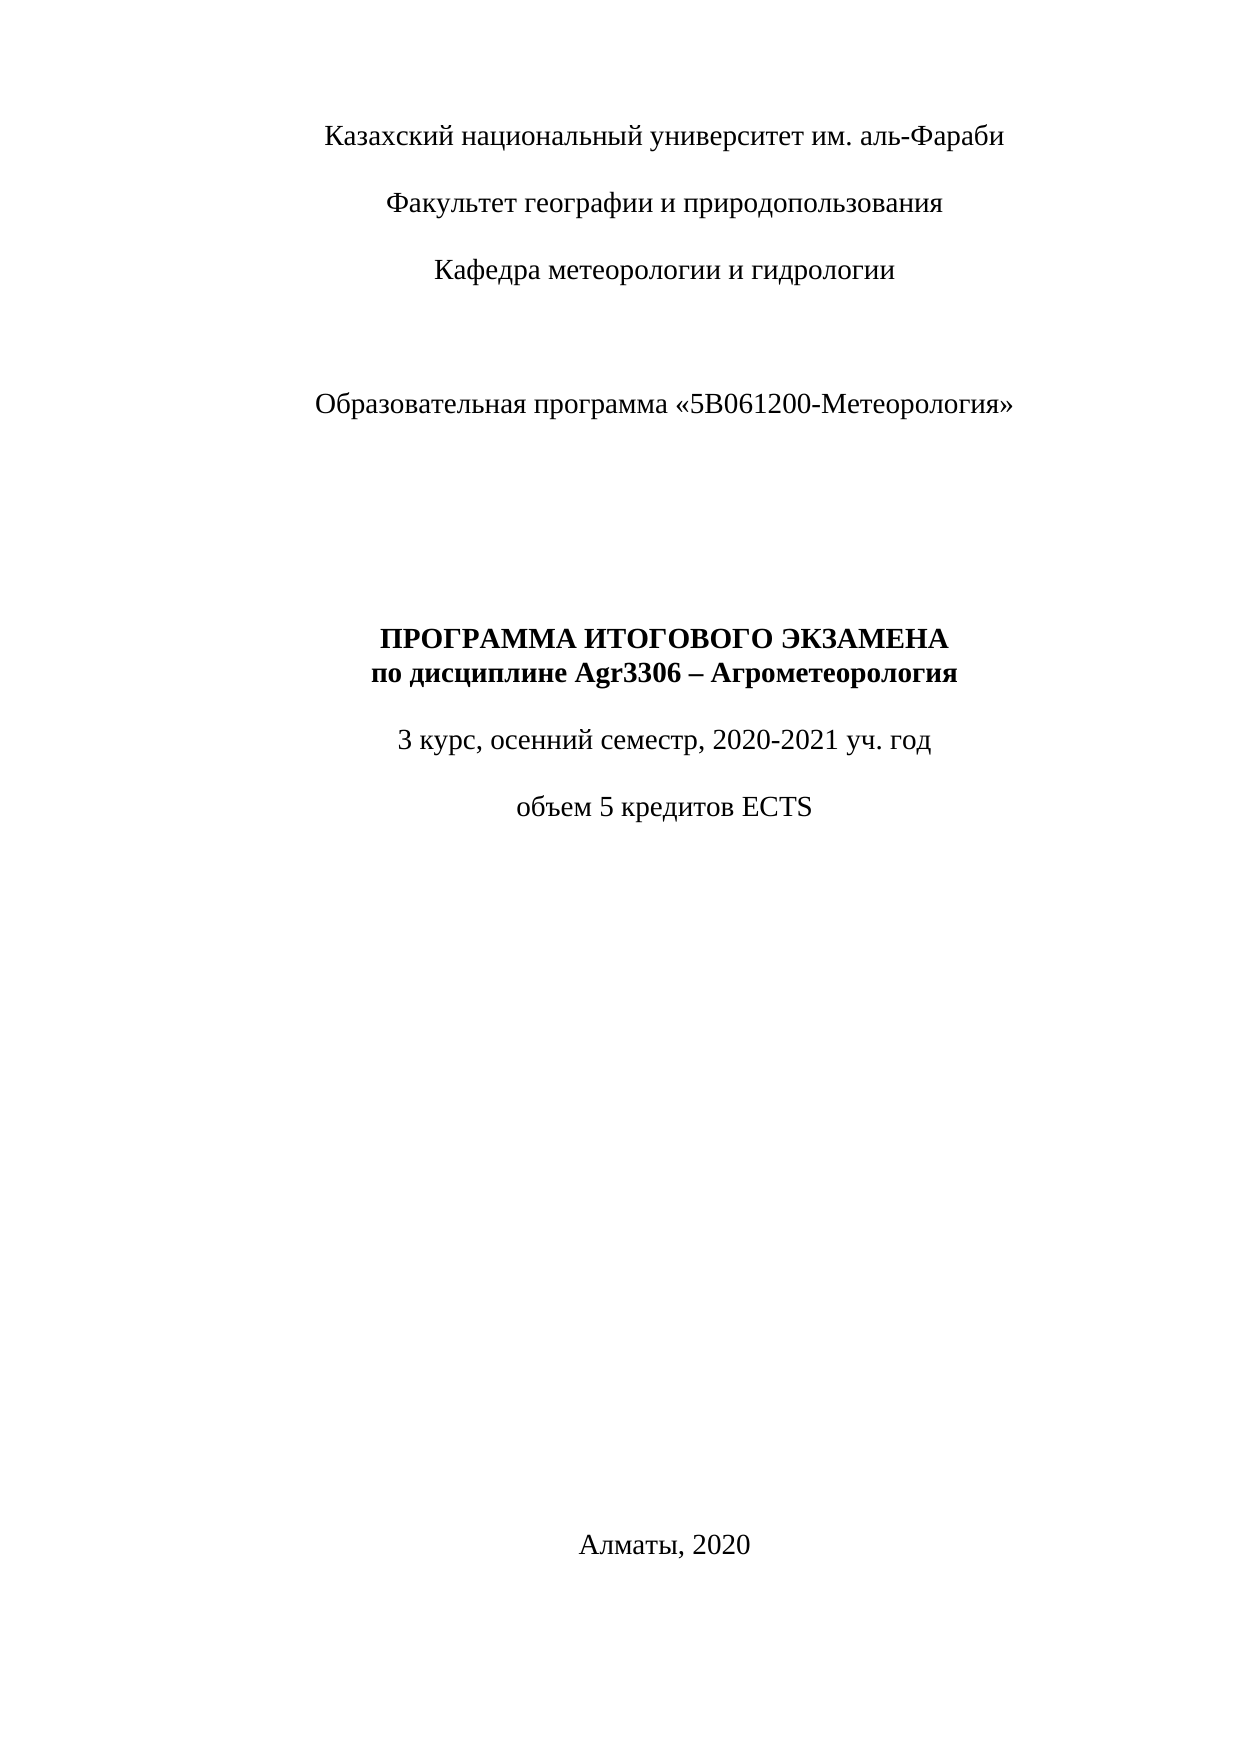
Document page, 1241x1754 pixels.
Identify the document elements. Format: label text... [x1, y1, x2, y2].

text Образовательная программа «5В061200-Метеорология» [177, 386, 1152, 420]
text 3 курс, осенний семестр, 2020-2021 уч. год [177, 722, 1152, 755]
text по дисциплине Agr3306 – Агрометеорология [177, 655, 1152, 688]
text ПРОГРАММА ИТОГОВОГО ЭКЗАМЕНА [177, 621, 1152, 655]
text объем 5 кредитов ECTS [177, 789, 1152, 822]
text Кафедра метеорологии и гидрологии [177, 252, 1152, 286]
text Казахский национальный университет им. аль-Фараби [177, 118, 1152, 152]
text Алматы, 2020 [177, 1527, 1152, 1560]
text Факультет географии и природопользования [177, 185, 1152, 219]
